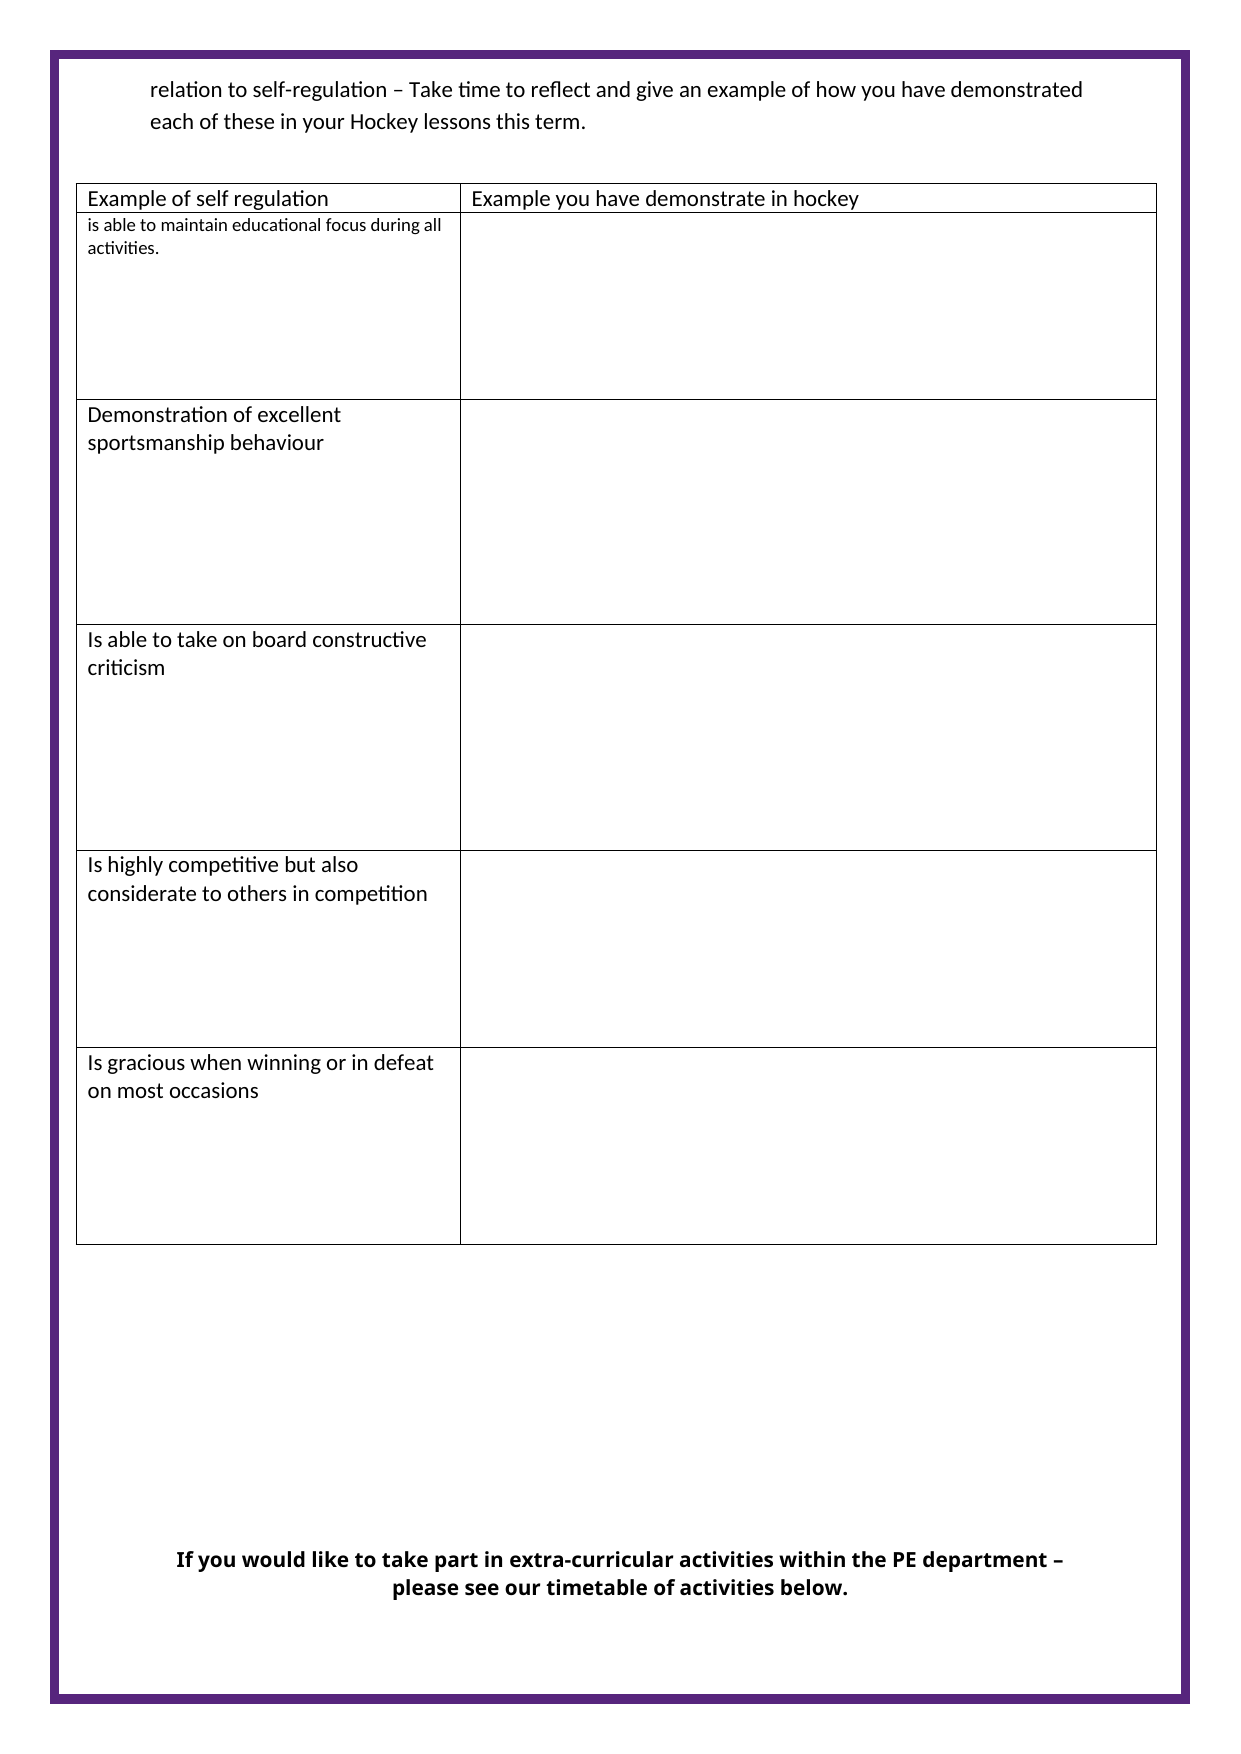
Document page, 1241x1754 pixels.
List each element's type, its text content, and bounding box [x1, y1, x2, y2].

table_header Example of self regulation [77, 184, 460, 212]
table_cell [461, 400, 1156, 624]
table_cell [461, 1048, 1156, 1244]
table_cell Is gracious when winning or in defeat on most occasions [77, 1048, 460, 1244]
table_cell Is highly competitive but also considerate to others in competition [77, 851, 460, 1047]
table_cell is able to maintain educational focus during all activities. [77, 213, 460, 399]
table_cell [461, 625, 1156, 849]
text If you would like to take part in extra-curricular activities within the PE department – please see our timetable of activities below. [150, 1545, 1090, 1602]
table_header Example you have demonstrate in hockey [461, 184, 1156, 212]
table_cell [461, 851, 1156, 1047]
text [150, 75, 1090, 135]
table_cell Is able to take on board constructive criticism [77, 625, 460, 849]
table_cell [461, 213, 1156, 399]
table_cell Demonstration of excellent sportsmanship behaviour [77, 400, 460, 624]
